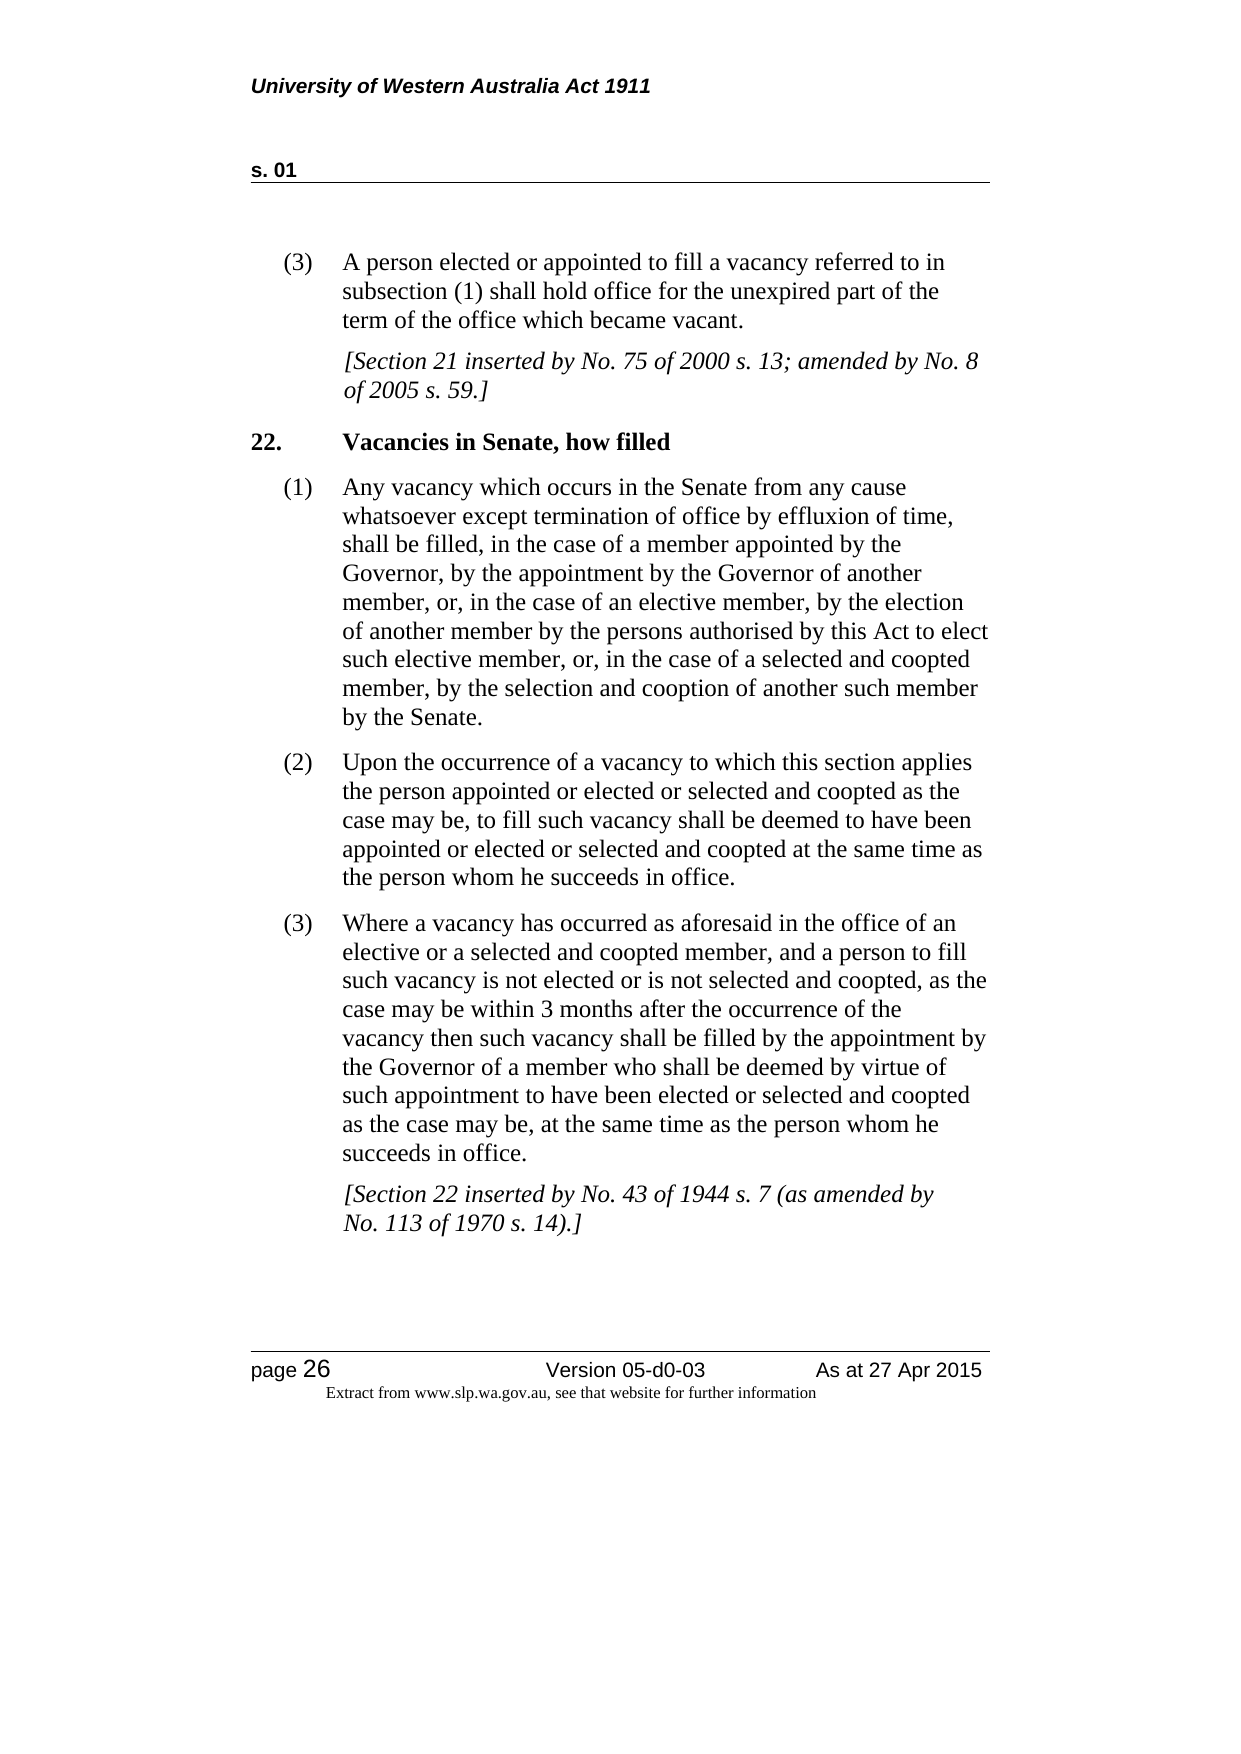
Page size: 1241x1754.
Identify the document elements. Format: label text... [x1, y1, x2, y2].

text [Section 22 inserted by No. 43 of 1944 s. 7 (as amended by No. 113 of 1970 s. 14).] [251, 1179, 990, 1237]
subtitle 22. Vacancies in Senate, how filled [251, 427, 990, 455]
text (1) Any vacancy which occurs in the Senate from any cause whatsoever except termination of office by effluxion of time, shall be filled, in the case of a member appointed by the Governor, by the appointment by the Governor of another member, or, in the case of an elective member, by the election of another member by the persons authorised by this Act to elect such elective member, or, in the case of a selected and coopted member, by the selection and cooption of another such member by the Senate. [251, 472, 990, 731]
text (3) A person elected or appointed to fill a vacancy referred to in subsection (1) shall hold office for the unexpired part of the term of the office which became vacant. [251, 247, 990, 334]
text (2) Upon the occurrence of a vacancy to which this section applies the person appointed or elected or selected and coopted as the case may be, to fill such vacancy shall be deemed to have been appointed or elected or selected and coopted at the same time as the person whom he succeeds in office. [251, 747, 990, 891]
text (3) Where a vacancy has occurred as aforesaid in the office of an elective or a selected and coopted member, and a person to fill such vacancy is not elected or is not selected and coopted, as the case may be within 3 months after the occurrence of the vacancy then such vacancy shall be filled by the appointment by the Governor of a member who shall be deemed by virtue of such appointment to have been elected or selected and coopted as the case may be, at the same time as the person whom he succeeds in office. [251, 908, 990, 1167]
text [Section 21 inserted by No. 75 of 2000 s. 13; amended by No. 8 of 2005 s. 59.] [251, 346, 990, 404]
